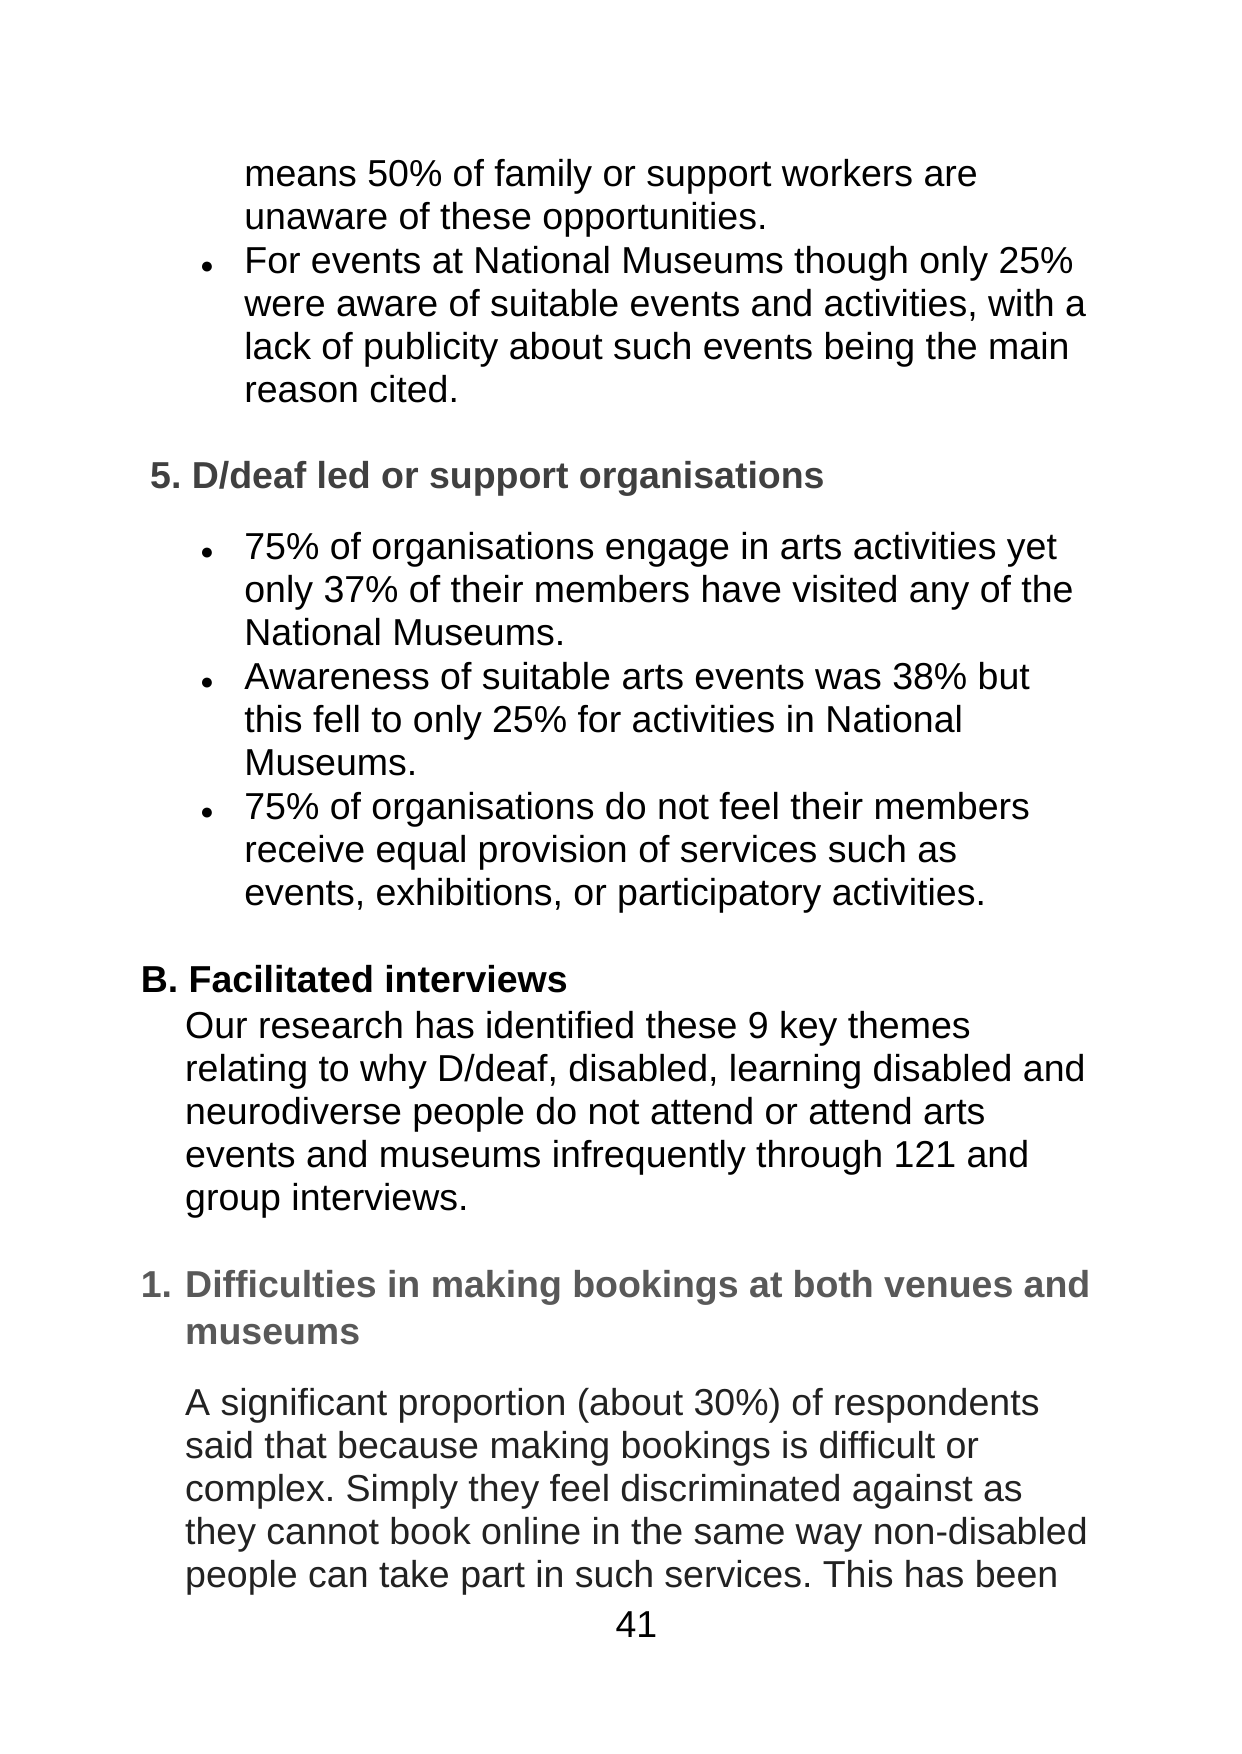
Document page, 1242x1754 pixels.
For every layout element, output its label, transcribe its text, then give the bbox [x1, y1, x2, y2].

list For events at National Museums though only 25% were aware of suitable events and activities, with a lack of publicity about such events being the main reason cited. [200, 238, 1087, 410]
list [200, 151, 1087, 237]
list 75% of organisations engage in arts activities yet only 37% of their members have visited any of the National Museums. [200, 524, 1087, 653]
list Awareness of suitable arts events was 38% but this fell to only 25% for activities in National Museums. [200, 654, 1087, 783]
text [185, 1380, 1091, 1596]
list 75% of organisations do not feel their members receive equal provision of services such as events, exhibitions, or participatory activities. [200, 784, 1087, 913]
text Our research has identified these 9 key themes relating to why D/deaf, disabled, learning disabled and neurodiverse people do not attend or attend arts events and museums infrequently through 121 and group interviews. [185, 1003, 1087, 1219]
subtitle B. Facilitated interviews [141, 957, 1132, 1001]
subtitle 5. D/deaf led or support organisations [150, 453, 1132, 497]
subtitle 1. Difficulties in making bookings at both venues and museums [141, 1262, 1132, 1352]
